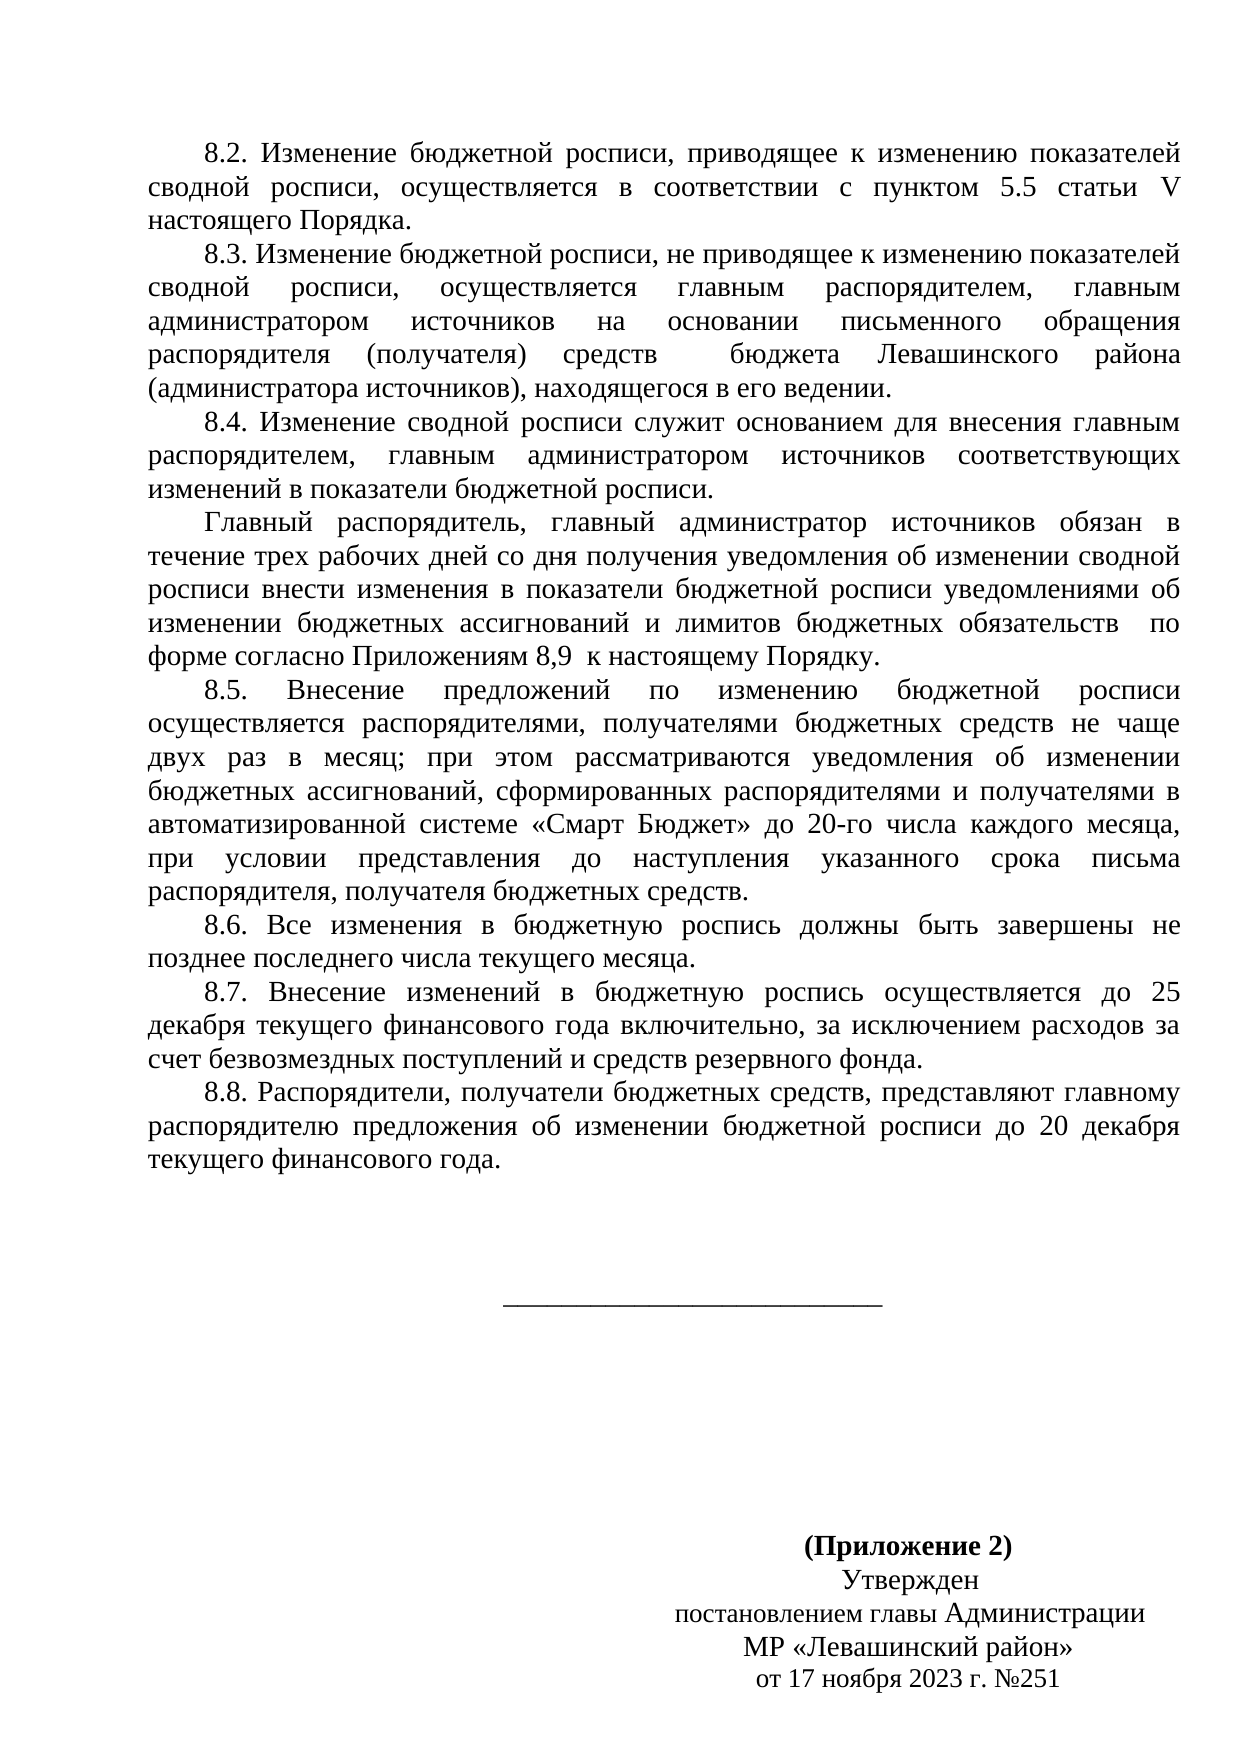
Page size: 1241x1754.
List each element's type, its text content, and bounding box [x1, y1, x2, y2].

text 8.3. Изменение бюджетной росписи, не приводящее к изменению показателей сводной росписи, осуществляется главным распорядителем, главным администратором источников на основании письменного обращения распорядителя (получателя) средств бюджета Левашинского района (администратора источников), находящегося в его ведении. [148, 236, 1181, 404]
text 8.7. Внесение изменений в бюджетную роспись осуществляется до 25 декабря текущего финансового года включительно, за исключением расходов за счет безвозмездных поступлений и средств резервного фонда. [148, 974, 1181, 1074]
text 8.4. Изменение сводной росписи служит основанием для внесения главным распорядителем, главным администратором источников соответствующих изменений в показатели бюджетной росписи. [148, 404, 1181, 504]
text Главный распорядитель, главный администратор источников обязан в течение трех рабочих дней со дня получения уведомления об изменении сводной росписи внести изменения в показатели бюджетной росписи уведомлениями об изменении бюджетных ассигнований и лимитов бюджетных обязательств по форме согласно Приложениям 8,9 к настоящему Порядку. [148, 504, 1181, 672]
text МР «Левашинский район» [148, 1629, 1181, 1662]
text 8.5. Внесение предложений по изменению бюджетной росписи осуществляется распорядителями, получателями бюджетных средств не чаще двух раз в месяц; при этом рассматриваются уведомления об изменении бюджетных ассигнований, сформированных распорядителями и получателями в автоматизированной системе «Смарт Бюджет» до 20-го числа каждого месяца, при условии представления до наступления указанного срока письма распорядителя, получателя бюджетных средств. [148, 672, 1181, 907]
text (Приложение 2) [148, 1528, 1181, 1562]
text Утвержден [136, 1562, 1196, 1595]
text от 17 ноября 2023 г. №251 [148, 1662, 1181, 1693]
text 8.2. Изменение бюджетной росписи, приводящее к изменению показателей сводной росписи, осуществляется в соответствии с пунктом 5.5 статьи V настоящего Порядка. [148, 135, 1181, 236]
text постановлением главы Администрации [136, 1595, 1196, 1629]
text 8.6. Все изменения в бюджетную роспись должны быть завершены не позднее последнего числа текущего месяца. [148, 907, 1181, 974]
text __________________________ [148, 1276, 1181, 1309]
text 8.8. Распорядители, получатели бюджетных средств, представляют главному распорядителю предложения об изменении бюджетной росписи до 20 декабря текущего финансового года. [148, 1074, 1181, 1175]
